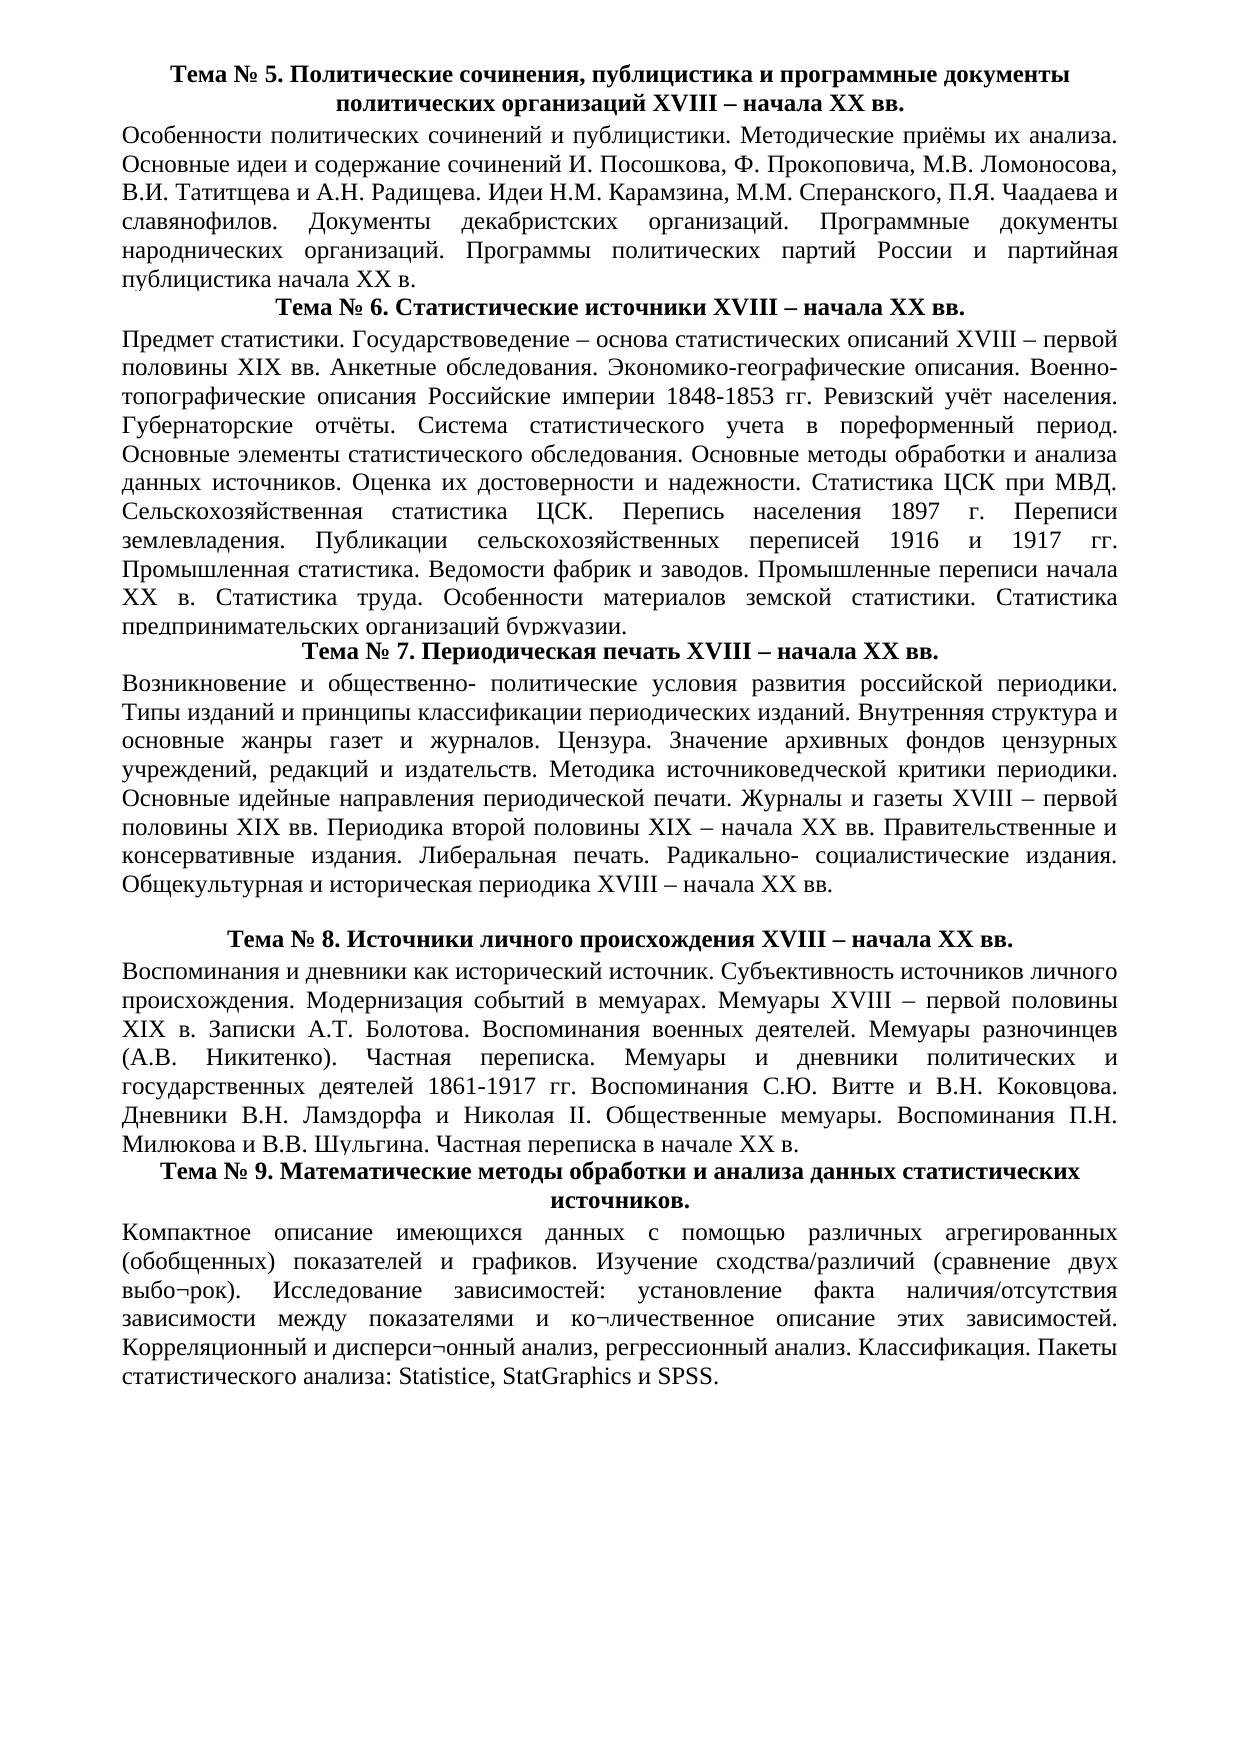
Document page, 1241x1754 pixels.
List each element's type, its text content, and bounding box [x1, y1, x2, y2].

table_cell Возникновение и общественно- политические условия развития российской периодики. Типы изданий и принципы классификации периодических изданий. Внутренняя структура и основные жанры газет и журналов. Цензура. Значение архивных фондов цензурных учреждений, редакций и издательств. Методика источниковедческой критики периодики. Основные идейные направления периодической печати. Журналы и газеты XVIII – первой половины XIX вв. Периодика второй половины XIX – начала ХХ вв. Правительственные и консервативные издания. Либеральная печать. Радикально- социалистические издания. Общекультурная и историческая периодика XVIII – начала ХХ вв. [118, 668, 1122, 923]
table_cell Тема № 8. Источники личного происхождения XVIII – начала ХХ вв. [118, 925, 1122, 956]
table_header Тема № 5. Политические сочинения, публицистика и программные документы политических организаций XVIII – начала ХХ вв. [118, 59, 1122, 120]
table_cell Тема № 9. Математические методы обработки и анализа данных статистических источников. [118, 1156, 1122, 1217]
table_cell Тема № 6. Статистические источники XVIII – начала ХХ вв. [118, 292, 1122, 324]
table_cell Особенности политических сочинений и публицистики. Методические приёмы их анализа. Основные идеи и содержание сочинений И. Посошкова, Ф. Прокоповича, М.В. Ломоносова, В.И. Татитщева и А.Н. Радищева. Идеи Н.М. Карамзина, М.М. Сперанского, П.Я. Чаадаева и славянофилов. Документы декабристских организаций. Программные документы народнических организаций. Программы политических партий России и партийная публицистика начала ХХ в. [118, 120, 1122, 291]
table_cell Воспоминания и дневники как исторический источник. Субъективность источников личного происхождения. Модернизация событий в мемуарах. Мемуары XVIII – первой половины XIX в. Записки А.Т. Болотова. Воспоминания военных деятелей. Мемуары разночинцев (А.В. Никитенко). Частная переписка. Мемуары и дневники политических и государственных деятелей 1861-1917 гг. Воспоминания С.Ю. Витте и В.Н. Коковцова. Дневники В.Н. Ламздорфа и Николая II. Общественные мемуары. Воспоминания П.Н. Милюкова и В.В. Шульгина. Частная переписка в начале ХХ в. [118, 956, 1122, 1155]
table_cell Тема № 7. Периодическая печать XVIII – начала ХХ вв. [118, 636, 1122, 668]
table_cell Предмет статистики. Государствоведение – основа статистических описаний XVIII – первой половины XIX вв. Анкетные обследования. Экономико-географические описания. Военно-топографические описания Российские империи 1848-1853 гг. Ревизский учёт населения. Губернаторские отчёты. Система статистического учета в пореформенный период. Основные элементы статистического обследования. Основные методы обработки и анализа данных источников. Оценка их достоверности и надежности. Статистика ЦСК при МВД. Сельскохозяйственная статистика ЦСК. Перепись населения 1897 г. Переписи землевладения. Публикации сельскохозяйственных переписей 1916 и 1917 гг. Промышленная статистика. Ведомости фабрик и заводов. Промышленные переписи начала ХХ в. Статистика труда. Особенности материалов земской статистики. Статистика предпринимательских организаций буржуазии. [118, 324, 1122, 635]
table_cell Компактное описание имеющихся данных с помощью различных агрегированных (обобщенных) показателей и графиков. Изучение сходства/различий (сравнение двух выбо¬рок). Исследование зависимостей: установление факта наличия/отсутствия зависимости между показателями и ко¬личественное описание этих зависимостей. Корреляционный и дисперси¬онный анализ, регрессионный анализ. Классификация. Пакеты статистического анализа: Statistice, StatGraphics и SPSS. [118, 1217, 1122, 1388]
